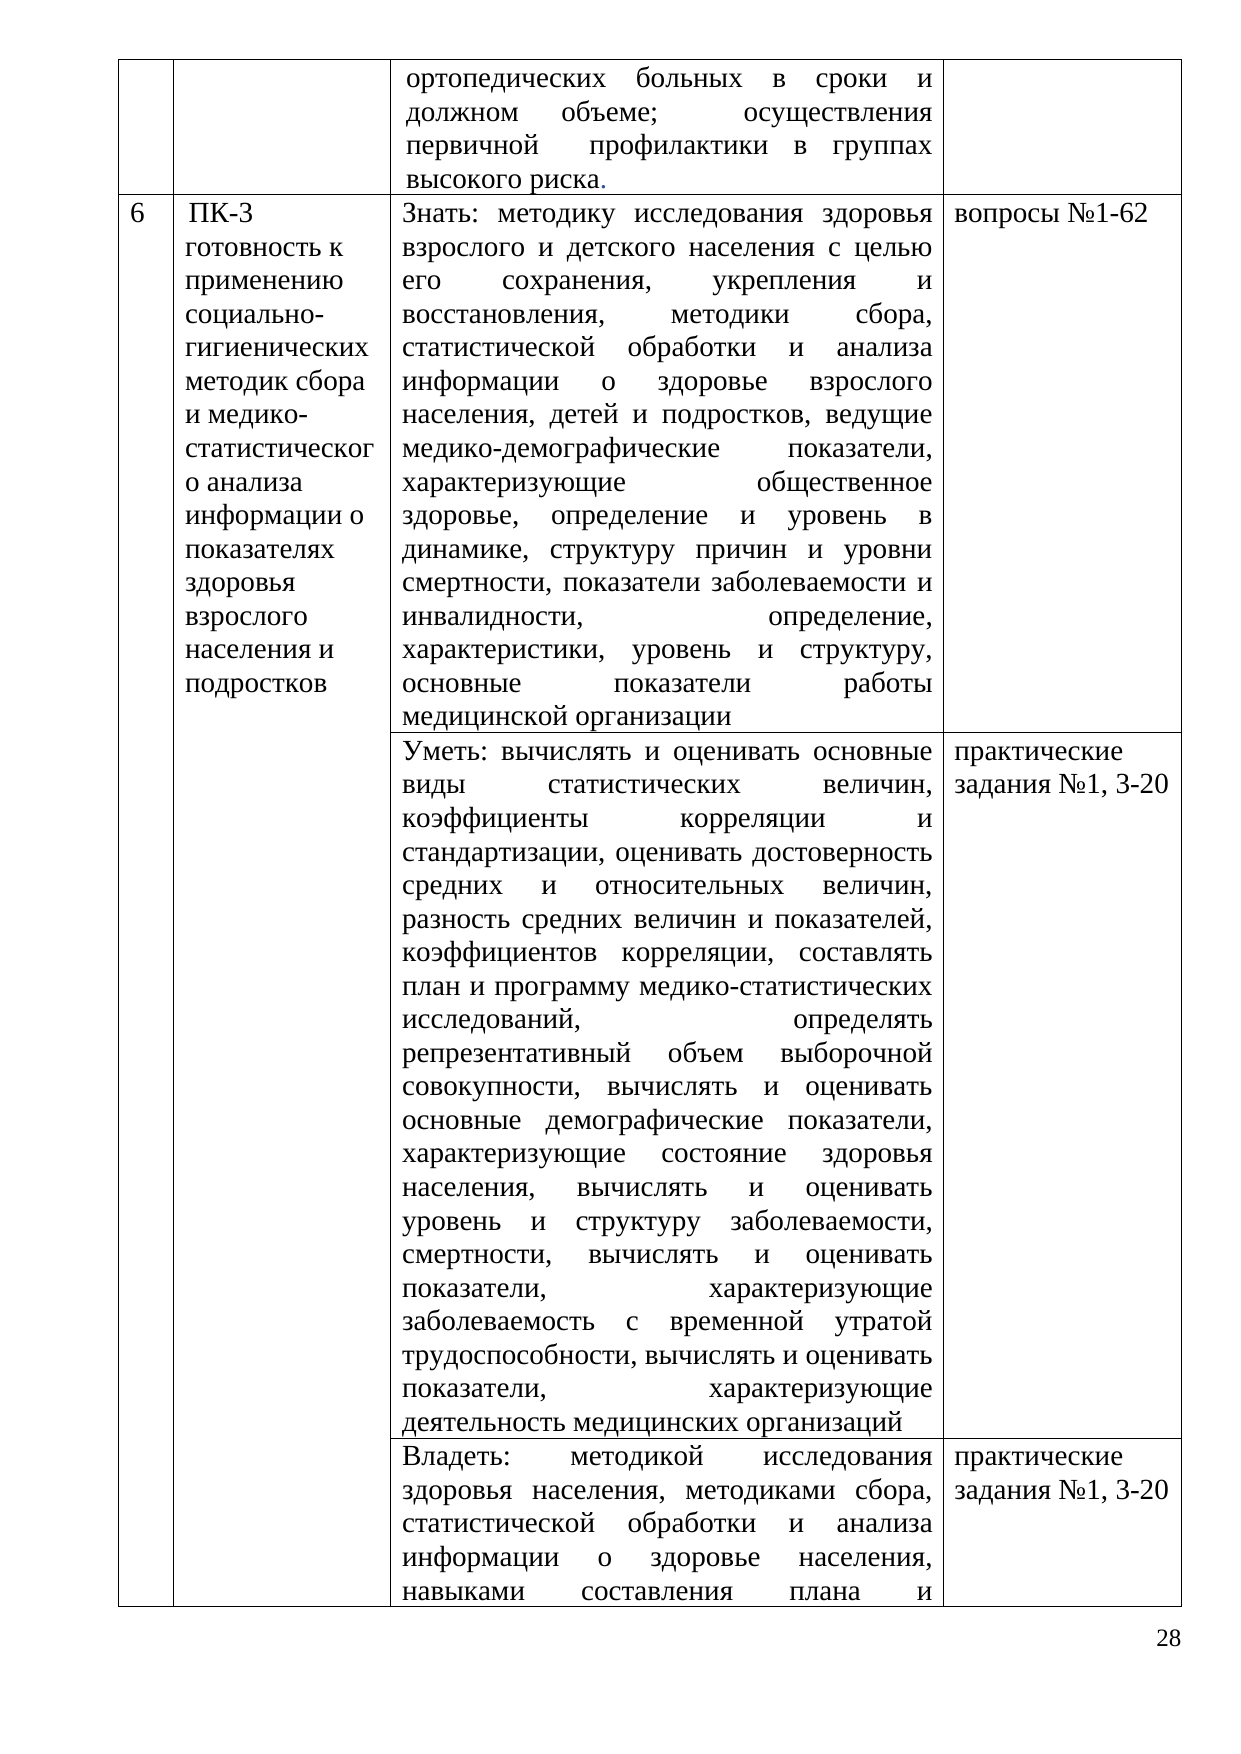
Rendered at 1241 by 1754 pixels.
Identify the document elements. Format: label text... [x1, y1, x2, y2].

table_cell Знать: методику исследования здоровья взрослого и детского населения с целью его сохранения, укрепления и восстановления, методики сбора, статистической обработки и анализа информации о здоровье взрослого населения, детей и подростков, ведущие медико-демографические показатели, характеризующие общественное здоровье, определение и уровень в динамике, структуру причин и уровни смертности, показатели заболеваемости и инвалидности, определение, характеристики, уровень и структуру, основные показатели работы медицинской организации [391, 195, 943, 732]
table_cell ПК-3 готовность к применению социально-гигиенических методик сбора и медико-статистического анализа информации о показателях здоровья взрослого населения и подростков [174, 195, 390, 1606]
table_cell Уметь: вычислять и оценивать основные виды статистических величин, коэффициенты корреляции и стандартизации, оценивать достоверность средних и относительных величин, разность средних величин и показателей, коэффициентов корреляции, составлять план и программу медико-статистических исследований, определять репрезентативный объем выборочной совокупности, вычислять и оценивать основные демографические показатели, характеризующие состояние здоровья населения, вычислять и оценивать уровень и структуру заболеваемости, смертности, вычислять и оценивать показатели, характеризующие заболеваемость с временной утратой трудоспособности, вычислять и оценивать показатели, характеризующие деятельность медицинских организаций [391, 733, 943, 1437]
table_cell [391, 1439, 943, 1606]
table_cell практические задания №1, 3-20 [944, 733, 1181, 1437]
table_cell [944, 1439, 1181, 1606]
table_cell 6 [119, 195, 173, 1606]
table_cell вопросы №1-62 [944, 195, 1181, 732]
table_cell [944, 60, 1181, 194]
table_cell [391, 60, 943, 194]
